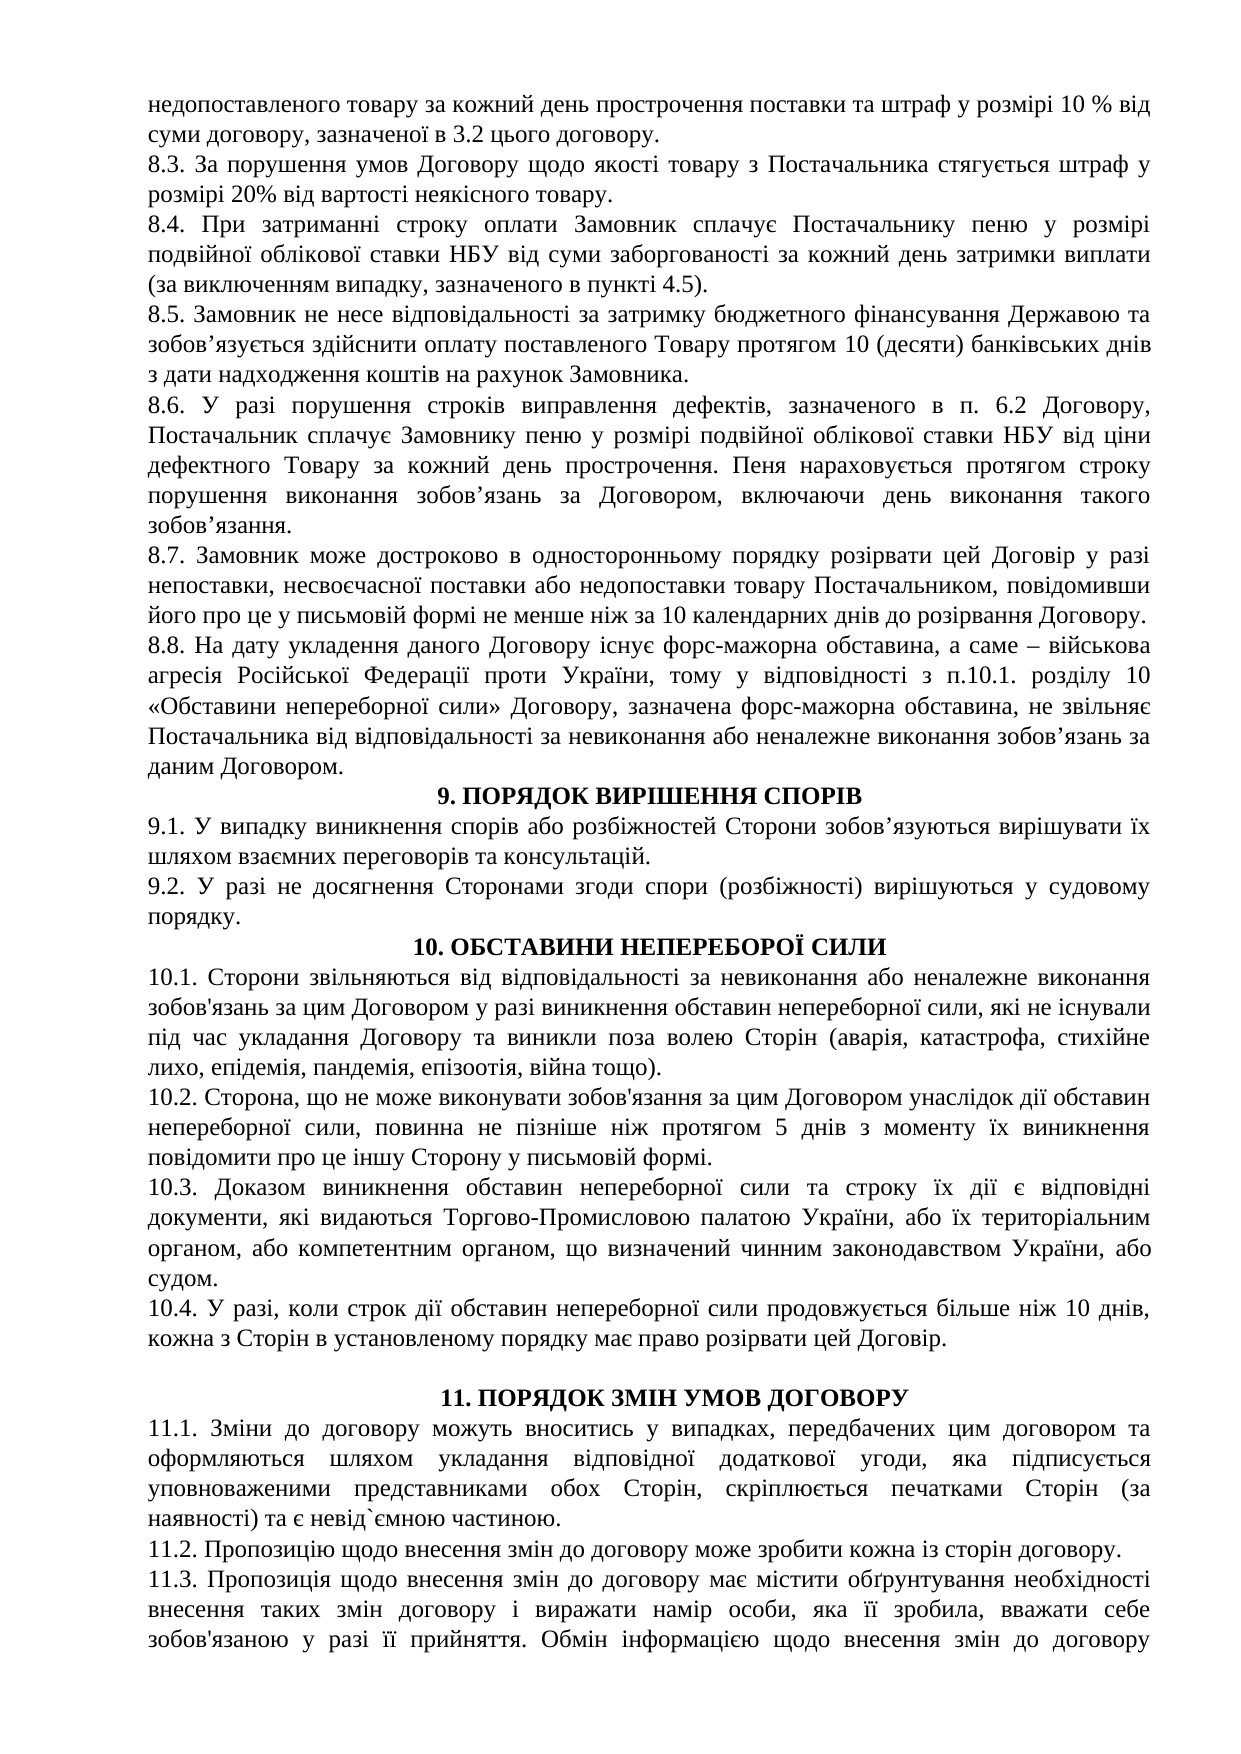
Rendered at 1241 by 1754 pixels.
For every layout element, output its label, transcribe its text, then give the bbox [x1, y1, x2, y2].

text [148, 89, 1152, 147]
text 8.3. За порушення умов Договору щодо якості товару з Постачальника стягується штраф у розмірі 20% від вартості неякісного товару. [148, 149, 1152, 208]
list 9.2. У разі не досягнення Сторонами згоди спори (розбіжності) вирішуються у судовому порядку. [148, 871, 1152, 930]
text 8.4. При затриманні строку оплати Замовник сплачує Постачальнику пеню у розмірі подвійної облікової ставки НБУ від суми заборгованості за кожний день затримки виплати (за виключенням випадку, зазначеного в пункті 4.5). [148, 209, 1152, 298]
list 10.3. Доказом виникнення обставин непереборної сили та строку їх дії є відповідні документи, які видаються Торгово-Промисловою палатою України, або їх територіальним органом, або компетентним органом, що визначений чинним законодавством України, або судом. [148, 1172, 1152, 1291]
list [148, 1564, 1152, 1653]
text 8.5. Замовник не несе відповідальності за затримку бюджетного фінансування Державою та зобов’язується здійснити оплату поставленого Товару протягом 10 (десяти) банківських днів з дати надходження коштів на рахунок Замовника. [148, 299, 1152, 388]
list 10.4. У разі, коли строк дії обставин непереборної сили продовжується більше ніж 10 днів, кожна з Сторін в установленому порядку має право розірвати цей Договір. [148, 1293, 1152, 1352]
text 8.6. У разі порушення строків виправлення дефектів, зазначеного в п. 6.2 Договору, Постачальник сплачує Замовнику пеню у розмірі подвійної облікової ставки НБУ від ціни дефектного Товару за кожний день прострочення. Пеня нараховується протягом строку порушення виконання зобов’язань за Договором, включаючи день виконання такого зобов’язання. [148, 390, 1152, 539]
text 8.7. Замовник може достроково в односторонньому порядку розірвати цей Договір у разі непоставки, несвоєчасної поставки або недопоставки товару Постачальником, повідомивши його про це у письмовій формі не менше ніж за 10 календарних днів до розірвання Договору. [148, 540, 1152, 629]
text 10.1. Сторони звільняються від відповідальності за невиконання або неналежне виконання зобов'язань за цим Договором у разі виникнення обставин непереборної сили, які не існували під час укладання Договору та виникли поза волею Сторін (аварія, катастрофа, стихійне лихо, епідемія, пандемія, епізоотія, війна тощо). [148, 962, 1152, 1081]
list 11. ПОРЯДОК ЗМІН УМОВ ДОГОВОРУ [198, 1383, 1152, 1412]
text 10. ОБСТАВИНИ НЕПЕРЕБОРОЇ СИЛИ [148, 932, 1152, 960]
text 8.8. На дату укладення даного Договору існує форс-мажорна обставина, а саме – військова агресія Російської Федерації проти України, тому у відповідності з п.10.1. розділу 10 «Обставини непереборної сили» Договору, зазначена форс-мажорна обставина, не звільняє Постачальника від відповідальності за невиконання або неналежне виконання зобов’язань за даним Договором. [148, 631, 1152, 780]
list 11.1. Зміни до договору можуть вноситись у випадках, передбачених цим договором та оформляються шляхом укладання відповідної додаткової угоди, яка підписується уповноваженими представниками обох Сторін, скріплюється печатками Сторін (за наявності) та є невід`ємною частиною. [148, 1413, 1152, 1532]
text 9. ПОРЯДОК ВИРІШЕННЯ СПОРІВ [148, 781, 1152, 810]
list 10.2. Сторона, що не може виконувати зобов'язання за цим Договором унаслідок дії обставин непереборної сили, повинна не пізніше ніж протягом 5 днів з моменту їх виникнення повідомити про це іншу Сторону у письмовій формі. [148, 1082, 1152, 1171]
list 11.2. Пропозицію щодо внесення змін до договору може зробити кожна із сторін договору. [148, 1534, 1152, 1562]
text 9.1. У випадку виникнення спорів або розбіжностей Сторони зобов’язуються вирішувати їх шляхом взаємних переговорів та консультацій. [148, 811, 1152, 870]
